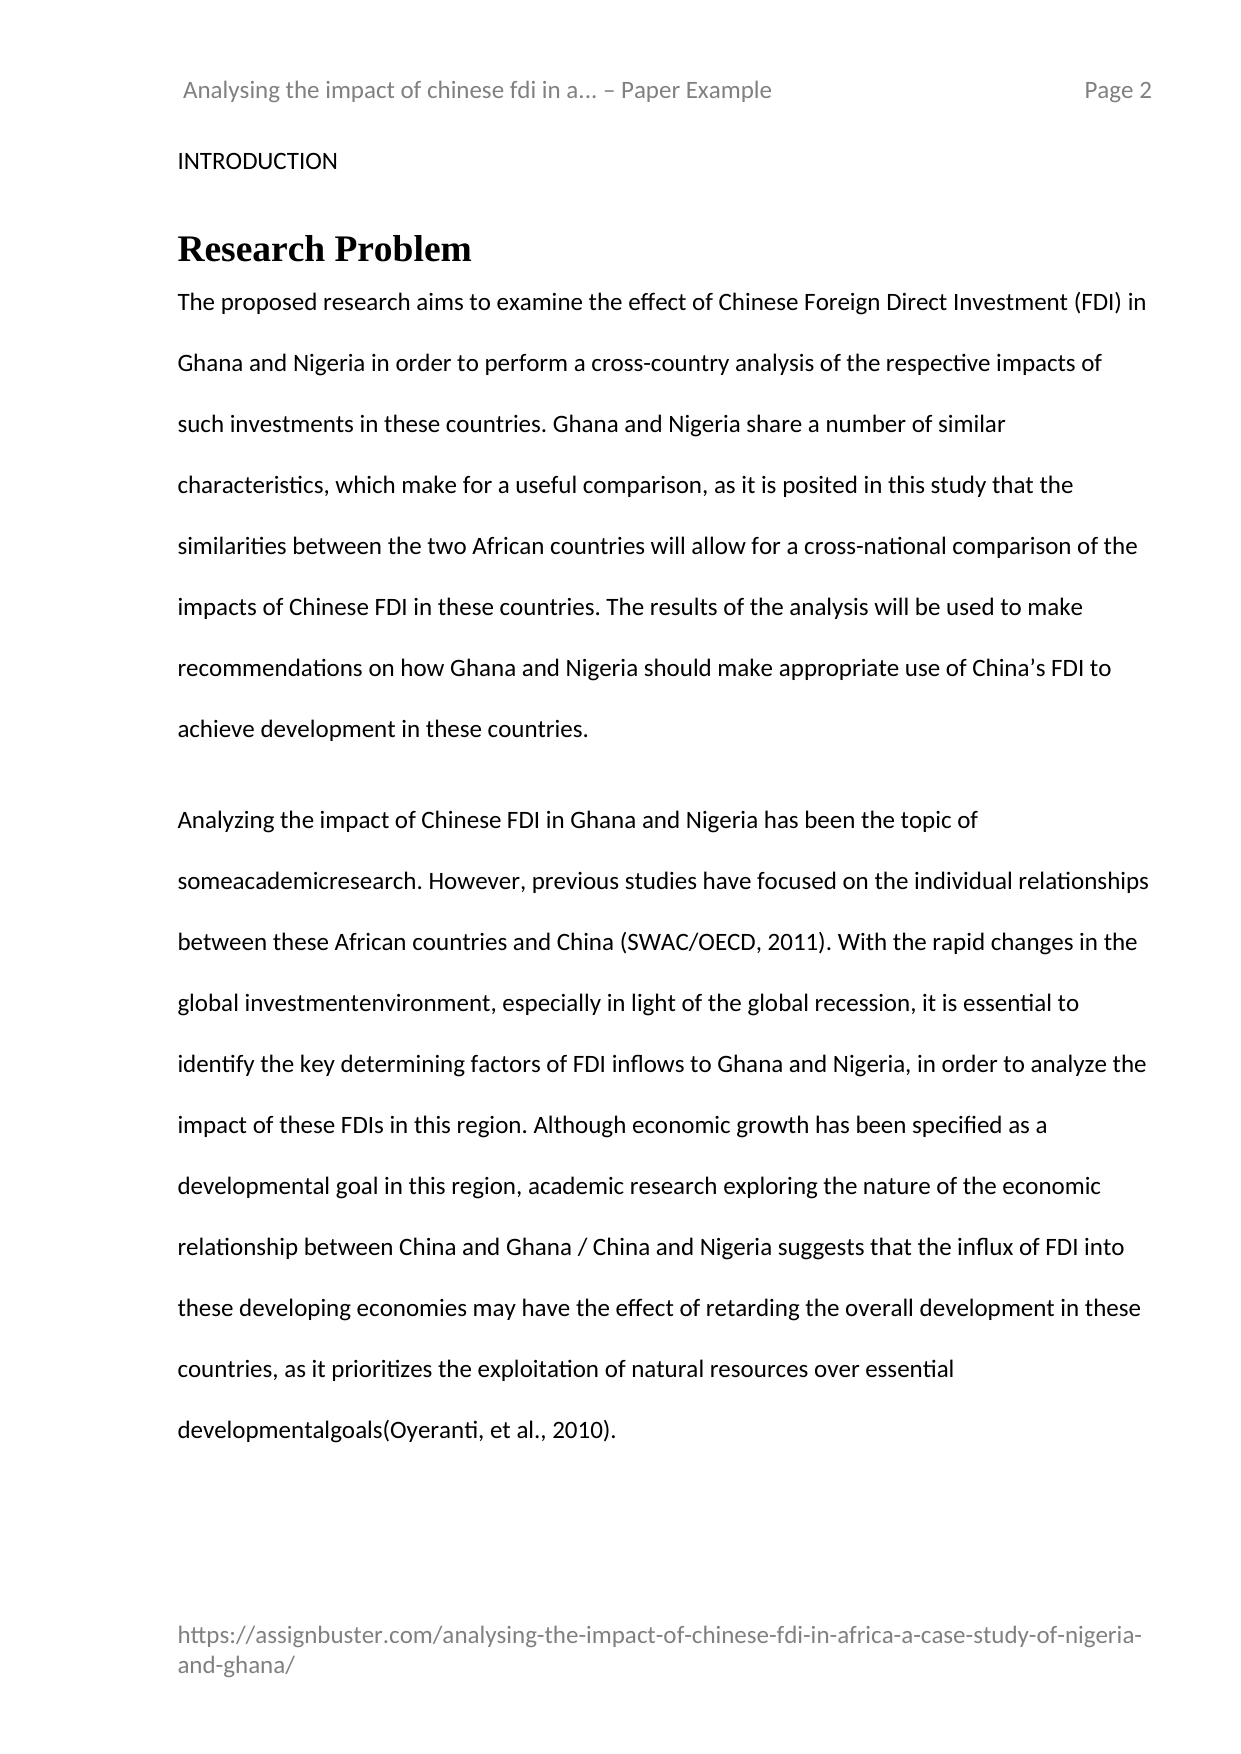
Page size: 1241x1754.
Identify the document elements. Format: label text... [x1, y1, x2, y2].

text The proposed research aims to examine the effect of Chinese Foreign Direct Investment (FDI) in Ghana and Nigeria in order to perform a cross-country analysis of the respective impacts of such investments in these countries. Ghana and Nigeria share a number of similar characteristics, which make for a useful comparison, as it is posited in this study that the similarities between the two African countries will allow for a cross-national comparison of the impacts of Chinese FDI in these countries. The results of the analysis will be used to make recommendations on how Ghana and Nigeria should make appropriate use of China’s FDI to achieve development in these countries. [177, 286, 1152, 744]
text INTRODUCTION [177, 145, 1152, 176]
subtitle Research Problem [177, 227, 1152, 270]
text Analyzing the impact of Chinese FDI in Ghana and Nigeria has been the topic of someacademicresearch. However, previous studies have focused on the individual relationships between these African countries and China (SWAC/OECD, 2011). With the rapid changes in the global investmentenvironment, especially in light of the global recession, it is essential to identify the key determining factors of FDI inflows to Ghana and Nigeria, in order to analyze the impact of these FDIs in this region. Although economic growth has been specified as a developmental goal in this region, academic research exploring the nature of the economic relationship between China and Ghana / China and Nigeria suggests that the influx of FDI into these developing economies may have the effect of retarding the overall development in these countries, as it prioritizes the exploitation of natural resources over essential developmentalgoals(Oyeranti, et al., 2010). [177, 804, 1152, 1445]
